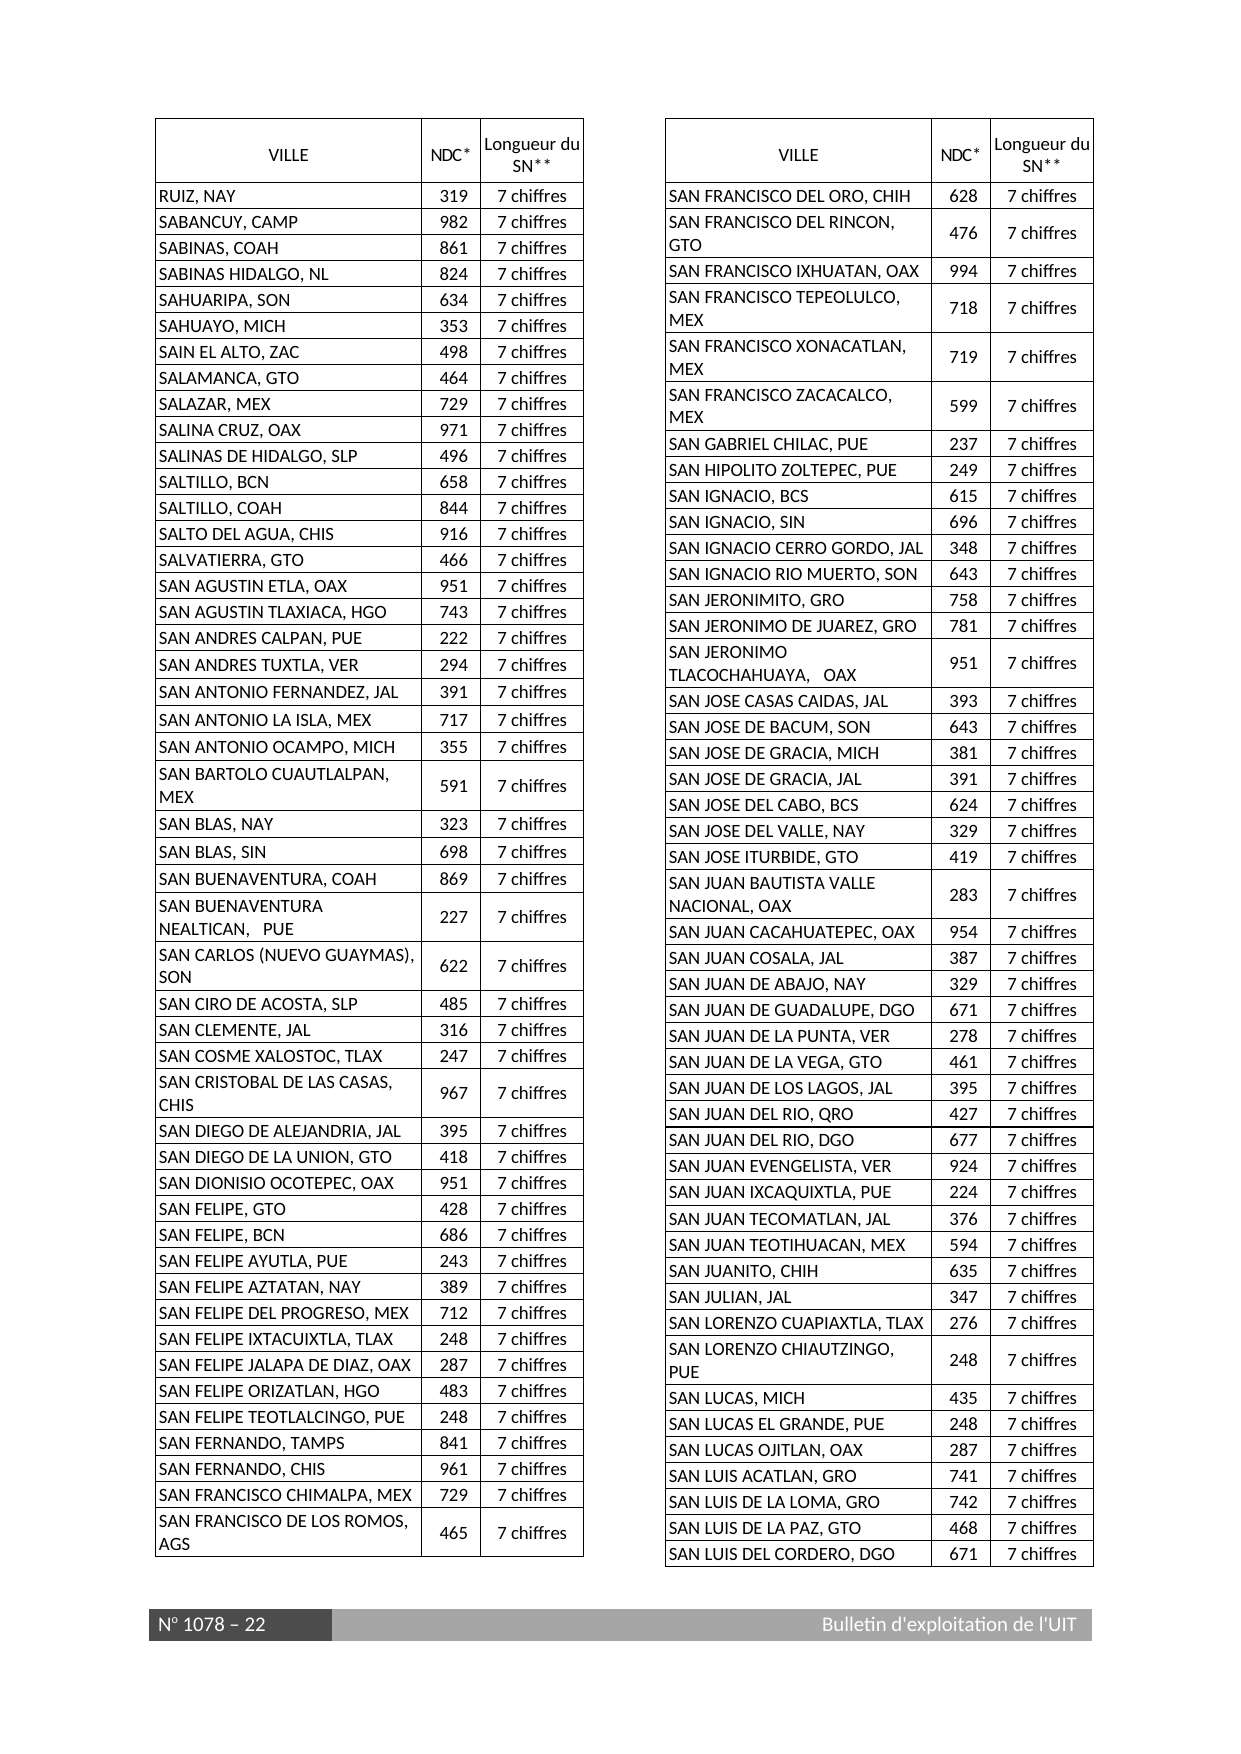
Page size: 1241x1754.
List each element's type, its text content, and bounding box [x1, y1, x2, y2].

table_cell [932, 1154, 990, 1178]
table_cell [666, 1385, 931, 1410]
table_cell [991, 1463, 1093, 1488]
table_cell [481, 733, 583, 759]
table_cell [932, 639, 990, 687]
table_header VILLE [156, 119, 421, 182]
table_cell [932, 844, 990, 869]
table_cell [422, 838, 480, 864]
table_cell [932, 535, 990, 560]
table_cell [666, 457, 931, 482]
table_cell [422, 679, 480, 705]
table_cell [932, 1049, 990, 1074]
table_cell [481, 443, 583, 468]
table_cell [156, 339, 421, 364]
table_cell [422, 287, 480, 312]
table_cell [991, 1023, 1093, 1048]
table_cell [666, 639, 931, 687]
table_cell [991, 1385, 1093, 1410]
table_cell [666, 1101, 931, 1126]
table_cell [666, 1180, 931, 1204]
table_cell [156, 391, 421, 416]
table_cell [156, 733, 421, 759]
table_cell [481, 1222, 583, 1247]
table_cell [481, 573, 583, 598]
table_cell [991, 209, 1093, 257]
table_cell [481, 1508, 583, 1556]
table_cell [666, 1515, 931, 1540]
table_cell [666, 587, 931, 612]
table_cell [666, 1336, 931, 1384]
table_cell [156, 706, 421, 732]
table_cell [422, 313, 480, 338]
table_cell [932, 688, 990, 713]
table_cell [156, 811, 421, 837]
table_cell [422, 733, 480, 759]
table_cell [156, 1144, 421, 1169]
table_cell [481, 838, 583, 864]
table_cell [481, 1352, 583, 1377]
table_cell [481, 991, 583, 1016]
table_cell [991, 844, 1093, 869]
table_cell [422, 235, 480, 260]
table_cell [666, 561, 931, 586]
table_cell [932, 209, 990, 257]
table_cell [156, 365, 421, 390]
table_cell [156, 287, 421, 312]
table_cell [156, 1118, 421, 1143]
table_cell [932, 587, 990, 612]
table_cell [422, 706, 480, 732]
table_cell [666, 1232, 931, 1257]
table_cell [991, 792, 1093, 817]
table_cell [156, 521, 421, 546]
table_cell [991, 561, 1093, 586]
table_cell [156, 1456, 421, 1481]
table_header NDC* [422, 119, 480, 182]
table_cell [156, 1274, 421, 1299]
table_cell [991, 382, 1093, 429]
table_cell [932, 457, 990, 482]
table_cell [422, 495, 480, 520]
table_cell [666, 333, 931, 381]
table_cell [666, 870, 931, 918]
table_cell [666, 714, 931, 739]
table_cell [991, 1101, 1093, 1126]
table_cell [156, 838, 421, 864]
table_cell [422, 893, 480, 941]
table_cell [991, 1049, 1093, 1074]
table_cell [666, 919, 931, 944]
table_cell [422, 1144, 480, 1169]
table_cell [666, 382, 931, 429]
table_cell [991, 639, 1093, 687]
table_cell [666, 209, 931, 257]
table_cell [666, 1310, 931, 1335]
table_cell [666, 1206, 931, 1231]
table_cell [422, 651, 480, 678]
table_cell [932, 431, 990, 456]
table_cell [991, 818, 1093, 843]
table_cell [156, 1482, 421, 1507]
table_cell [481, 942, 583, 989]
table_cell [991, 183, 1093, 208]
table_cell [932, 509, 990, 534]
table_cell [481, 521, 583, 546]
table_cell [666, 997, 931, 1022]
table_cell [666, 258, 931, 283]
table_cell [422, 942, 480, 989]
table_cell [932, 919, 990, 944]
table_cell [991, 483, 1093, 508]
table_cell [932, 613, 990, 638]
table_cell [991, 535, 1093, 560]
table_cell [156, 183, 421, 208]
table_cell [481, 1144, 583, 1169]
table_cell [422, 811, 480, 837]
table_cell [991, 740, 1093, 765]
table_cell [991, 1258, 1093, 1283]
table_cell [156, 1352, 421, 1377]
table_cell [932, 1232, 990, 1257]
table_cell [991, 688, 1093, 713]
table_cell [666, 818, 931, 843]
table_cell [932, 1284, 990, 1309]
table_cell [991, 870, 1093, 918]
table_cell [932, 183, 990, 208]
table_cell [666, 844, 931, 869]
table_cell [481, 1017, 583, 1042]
table_header NDC* [932, 119, 990, 182]
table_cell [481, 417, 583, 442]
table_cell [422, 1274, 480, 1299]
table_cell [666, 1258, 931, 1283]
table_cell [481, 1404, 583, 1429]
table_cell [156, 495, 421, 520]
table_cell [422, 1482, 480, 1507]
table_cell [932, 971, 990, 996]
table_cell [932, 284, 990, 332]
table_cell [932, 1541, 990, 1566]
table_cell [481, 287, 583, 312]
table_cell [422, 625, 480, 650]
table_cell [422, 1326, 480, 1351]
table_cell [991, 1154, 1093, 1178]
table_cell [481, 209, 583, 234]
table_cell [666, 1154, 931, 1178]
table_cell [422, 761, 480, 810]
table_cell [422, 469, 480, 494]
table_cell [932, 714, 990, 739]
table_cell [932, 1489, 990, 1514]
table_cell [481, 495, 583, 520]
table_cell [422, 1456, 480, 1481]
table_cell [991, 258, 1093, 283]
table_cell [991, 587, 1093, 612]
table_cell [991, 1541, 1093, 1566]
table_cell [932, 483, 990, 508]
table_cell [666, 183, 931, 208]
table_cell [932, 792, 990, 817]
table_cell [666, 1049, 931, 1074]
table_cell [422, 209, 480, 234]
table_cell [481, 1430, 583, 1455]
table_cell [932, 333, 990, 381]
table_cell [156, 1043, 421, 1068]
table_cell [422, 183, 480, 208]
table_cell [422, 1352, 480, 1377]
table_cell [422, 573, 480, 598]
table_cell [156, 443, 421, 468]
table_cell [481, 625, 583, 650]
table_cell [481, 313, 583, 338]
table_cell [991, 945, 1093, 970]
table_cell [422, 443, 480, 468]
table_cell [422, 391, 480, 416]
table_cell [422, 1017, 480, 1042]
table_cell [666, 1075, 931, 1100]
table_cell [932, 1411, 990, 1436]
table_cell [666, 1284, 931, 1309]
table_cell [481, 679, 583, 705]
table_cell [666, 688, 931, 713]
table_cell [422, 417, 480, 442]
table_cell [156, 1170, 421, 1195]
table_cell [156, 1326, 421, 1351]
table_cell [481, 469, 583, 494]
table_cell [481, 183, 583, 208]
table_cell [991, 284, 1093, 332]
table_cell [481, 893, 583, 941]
table_header Longueur du SN** [481, 119, 583, 182]
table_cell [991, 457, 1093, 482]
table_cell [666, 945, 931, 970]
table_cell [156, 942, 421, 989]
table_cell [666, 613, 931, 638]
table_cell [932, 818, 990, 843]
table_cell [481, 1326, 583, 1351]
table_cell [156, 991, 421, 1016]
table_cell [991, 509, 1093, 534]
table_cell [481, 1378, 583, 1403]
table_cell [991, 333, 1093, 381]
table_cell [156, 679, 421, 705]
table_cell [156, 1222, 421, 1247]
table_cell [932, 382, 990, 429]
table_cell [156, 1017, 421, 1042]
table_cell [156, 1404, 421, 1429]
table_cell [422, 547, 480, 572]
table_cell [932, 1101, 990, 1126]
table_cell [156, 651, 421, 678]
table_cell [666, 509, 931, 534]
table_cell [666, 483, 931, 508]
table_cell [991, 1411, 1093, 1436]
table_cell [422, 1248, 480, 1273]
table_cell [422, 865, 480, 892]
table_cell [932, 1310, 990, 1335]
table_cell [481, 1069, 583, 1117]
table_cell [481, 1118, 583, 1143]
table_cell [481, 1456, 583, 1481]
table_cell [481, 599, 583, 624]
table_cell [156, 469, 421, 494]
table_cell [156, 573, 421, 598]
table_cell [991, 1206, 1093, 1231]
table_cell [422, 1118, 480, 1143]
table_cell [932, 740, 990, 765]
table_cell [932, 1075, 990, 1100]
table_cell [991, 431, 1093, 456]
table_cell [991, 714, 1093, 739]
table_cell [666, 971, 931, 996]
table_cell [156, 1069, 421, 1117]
table_header Longueur du SN** [991, 119, 1093, 182]
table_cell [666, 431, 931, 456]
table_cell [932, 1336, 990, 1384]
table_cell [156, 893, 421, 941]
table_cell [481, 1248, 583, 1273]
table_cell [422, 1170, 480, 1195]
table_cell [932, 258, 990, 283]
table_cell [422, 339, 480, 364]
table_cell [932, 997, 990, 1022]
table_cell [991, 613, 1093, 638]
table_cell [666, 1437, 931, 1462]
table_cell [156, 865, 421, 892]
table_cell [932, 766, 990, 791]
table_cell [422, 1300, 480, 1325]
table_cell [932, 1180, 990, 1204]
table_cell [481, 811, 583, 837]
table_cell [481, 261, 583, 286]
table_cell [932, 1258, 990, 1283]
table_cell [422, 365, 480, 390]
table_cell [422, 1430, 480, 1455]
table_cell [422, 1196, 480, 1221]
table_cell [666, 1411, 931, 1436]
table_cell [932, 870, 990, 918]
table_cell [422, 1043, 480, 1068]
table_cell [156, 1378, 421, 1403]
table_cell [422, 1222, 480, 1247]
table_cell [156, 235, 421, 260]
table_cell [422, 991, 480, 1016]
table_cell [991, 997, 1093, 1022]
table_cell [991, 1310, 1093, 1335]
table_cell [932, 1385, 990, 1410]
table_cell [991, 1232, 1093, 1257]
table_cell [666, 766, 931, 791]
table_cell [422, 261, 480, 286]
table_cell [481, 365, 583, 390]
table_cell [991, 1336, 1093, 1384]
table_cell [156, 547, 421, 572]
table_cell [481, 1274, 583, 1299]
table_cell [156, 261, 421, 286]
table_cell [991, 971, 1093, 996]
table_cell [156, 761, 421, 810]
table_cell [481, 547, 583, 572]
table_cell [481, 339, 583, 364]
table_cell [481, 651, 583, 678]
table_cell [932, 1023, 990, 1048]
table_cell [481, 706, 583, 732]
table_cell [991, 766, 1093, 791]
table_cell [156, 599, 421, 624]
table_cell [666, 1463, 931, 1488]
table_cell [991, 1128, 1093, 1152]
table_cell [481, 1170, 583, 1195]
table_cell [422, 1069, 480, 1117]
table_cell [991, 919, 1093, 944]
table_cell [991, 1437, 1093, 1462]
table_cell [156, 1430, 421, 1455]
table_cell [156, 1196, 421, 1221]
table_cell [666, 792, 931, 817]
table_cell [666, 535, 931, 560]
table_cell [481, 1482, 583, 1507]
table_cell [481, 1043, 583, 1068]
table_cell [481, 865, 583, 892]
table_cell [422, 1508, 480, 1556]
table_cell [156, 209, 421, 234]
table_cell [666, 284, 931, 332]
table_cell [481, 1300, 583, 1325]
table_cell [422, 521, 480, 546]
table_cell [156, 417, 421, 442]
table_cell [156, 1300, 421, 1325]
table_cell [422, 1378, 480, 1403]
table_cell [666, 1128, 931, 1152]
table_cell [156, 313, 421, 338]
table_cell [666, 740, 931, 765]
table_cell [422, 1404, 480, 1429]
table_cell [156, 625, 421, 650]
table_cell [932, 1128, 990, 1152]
table_header VILLE [666, 119, 931, 182]
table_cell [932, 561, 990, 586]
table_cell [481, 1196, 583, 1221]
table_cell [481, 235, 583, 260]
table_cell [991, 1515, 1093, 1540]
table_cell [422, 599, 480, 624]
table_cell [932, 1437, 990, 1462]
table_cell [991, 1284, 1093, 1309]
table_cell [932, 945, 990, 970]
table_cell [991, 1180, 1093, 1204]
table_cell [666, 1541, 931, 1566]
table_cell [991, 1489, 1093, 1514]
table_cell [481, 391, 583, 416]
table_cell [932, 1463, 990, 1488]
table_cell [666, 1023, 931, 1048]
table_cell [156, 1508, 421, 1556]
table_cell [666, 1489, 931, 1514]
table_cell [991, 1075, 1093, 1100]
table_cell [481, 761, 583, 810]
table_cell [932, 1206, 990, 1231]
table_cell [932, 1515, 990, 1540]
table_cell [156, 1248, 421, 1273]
